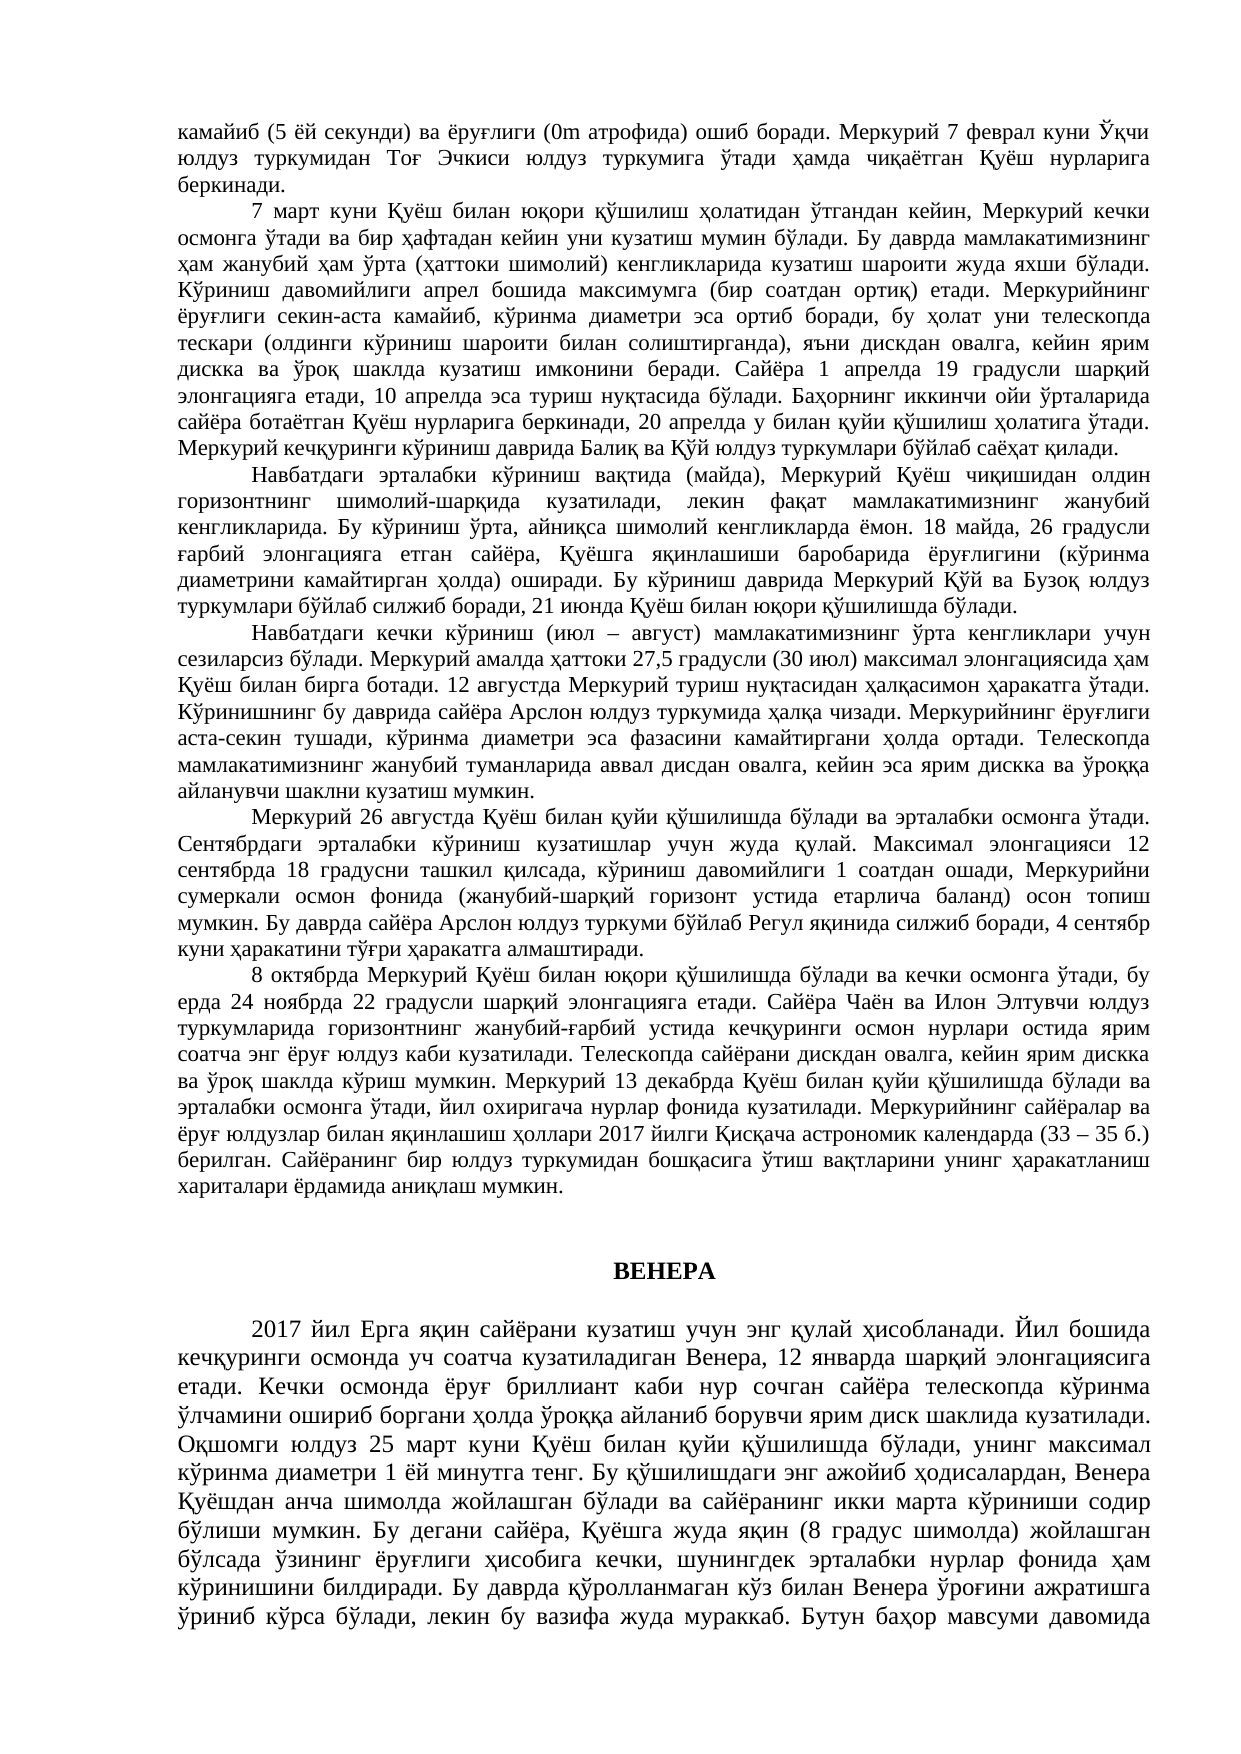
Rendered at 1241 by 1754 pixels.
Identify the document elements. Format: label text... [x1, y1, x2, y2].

text Навбатдаги эрталабки кўриниш вақтида (майда), Меркурий Қуёш чиқишидан олдин горизонтнинг шимолий-шарқида кузатилади, лекин фақат мамлакатимизнинг жанубий кенгликларида. Бу кўриниш ўрта, айниқса шимолий кенгликларда ёмон. 18 майда, 26 градусли ғарбий элонгацияга етган сайёра, Қуёшга яқинлашиши баробарида ёруғлигини (кўринма диаметрини камайтирган ҳолда) оширади. Бу кўриниш даврида Меркурий Қўй ва Бузоқ юлдуз туркумлари бўйлаб силжиб боради, 21 июнда Қуёш билан юқори қўшилишда бўлади. [177, 461, 1152, 619]
text Меркурий 26 августда Қуёш билан қуйи қўшилишда бўлади ва эрталабки осмонга ўтади. Сентябрдаги эрталабки кўриниш кузатишлар учун жуда қулай. Максимал элонгацияси 12 сентябрда 18 градусни ташкил қилсада, кўриниш давомийлиги 1 соатдан ошади, Меркурийни сумеркали осмон фонида (жанубий-шарқий горизонт устида етарлича баланд) осон топиш мумкин. Бу даврда сайёра Арслон юлдуз туркуми бўйлаб Регул яқинида силжиб боради, 4 сентябр куни ҳаракатини тўғри ҳаракатга алмаштиради. [177, 803, 1152, 961]
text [177, 118, 1152, 197]
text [177, 1314, 1152, 1630]
text 8 октябрда Меркурий Қуёш билан юқори қўшилишда бўлади ва кечки осмонга ўтади, бу ерда 24 ноябрда 22 градусли шарқий элонгацияга етади. Сайёра Чаён ва Илон Элтувчи юлдуз туркумларида горизонтнинг жанубий-ғарбий устида кечқуринги осмон нурлари остида ярим соатча энг ёруғ юлдуз каби кузатилади. Телескопда сайёрани дискдан овалга, кейин ярим дискка ва ўроқ шаклда кўриш мумкин. Меркурий 13 декабрда Қуёш билан қуйи қўшилишда бўлади ва эрталабки осмонга ўтади, йил охиригача нурлар фонида кузатилади. Меркурийнинг сайёралар ва ёруғ юлдузлар билан яқинлашиш ҳоллари 2017 йилги Қисқача астрономик календарда (33 – 35 б.) берилган. Сайёранинг бир юлдуз туркумидан бошқасига ўтиш вақтларини унинг ҳаракатланиш хариталари ёрдамида аниқлаш мумкин. [177, 961, 1152, 1199]
text Навбатдаги кечки кўриниш (июл – август) мамлакатимизнинг ўрта кенгликлари учун сезиларсиз бўлади. Меркурий амалда ҳаттоки 27,5 градусли (30 июл) максимал элонгациясида ҳам Қуёш билан бирга ботади. 12 августда Меркурий туриш нуқтасидан ҳалқасимон ҳаракатга ўтади. Кўринишнинг бу даврида сайёра Арслон юлдуз туркумида ҳалқа чизади. Меркурийнинг ёруғлиги аста-секин тушади, кўринма диаметри эса фазасини камайтиргани ҳолда ортади. Телескопда мамлакатимизнинг жанубий туманларида аввал дисдан овалга, кейин эса ярим дискка ва ўроққа айланувчи шаклни кузатиш мумкин. [177, 619, 1152, 803]
text 7 март куни Қуёш билан юқори қўшилиш ҳолатидан ўтгандан кейин, Меркурий кечки осмонга ўтади ва бир ҳафтадан кейин уни кузатиш мумин бўлади. Бу даврда мамлакатимизнинг ҳам жанубий ҳам ўрта (ҳаттоки шимолий) кенгликларида кузатиш шароити жуда яхши бўлади. Кўриниш давомийлиги апрел бошида максимумга (бир соатдан ортиқ) етади. Меркурийнинг ёруғлиги секин-аста камайиб, кўринма диаметри эса ортиб боради, бу ҳолат уни телескопда тескари (олдинги кўриниш шароити билан солиштирганда), яъни дискдан овалга, кейин ярим дискка ва ўроқ шаклда кузатиш имконини беради. Сайёра 1 апрелда 19 градусли шарқий элонгацияга етади, 10 апрелда эса туриш нуқтасида бўлади. Баҳорнинг иккинчи ойи ўрталарида сайёра ботаётган Қуёш нурларига беркинади, 20 апрелда у билан қуйи қўшилиш ҳолатига ўтади. Меркурий кечқуринги кўриниш даврида Балиқ ва Қўй юлдуз туркумлари бўйлаб саёҳат қилади. [177, 197, 1152, 461]
text ВЕНЕРА [177, 1256, 1152, 1285]
